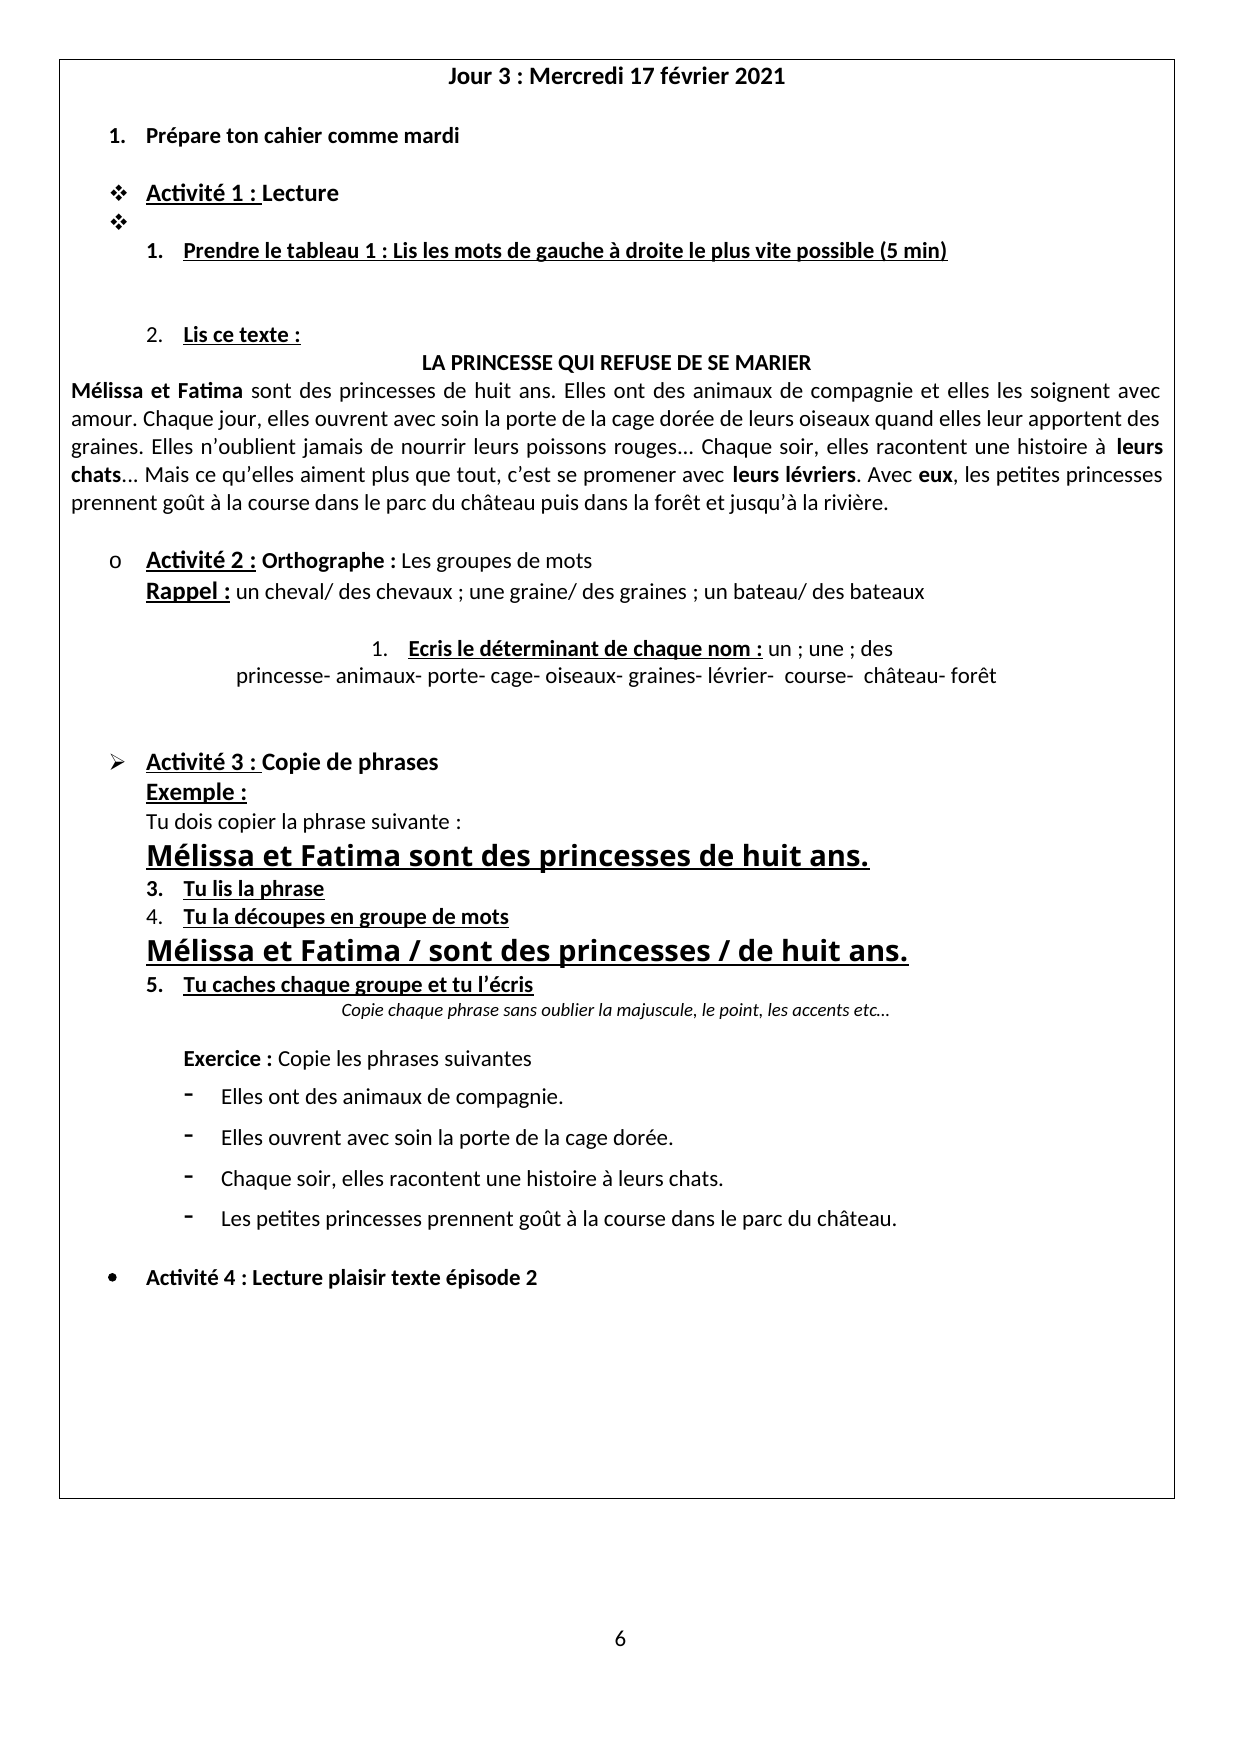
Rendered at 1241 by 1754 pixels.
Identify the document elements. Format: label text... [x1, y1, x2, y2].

table_header Jour 3 : Mercredi 17 février 2021 Prépare ton cahier comme mardi Activité 1 : Lecture Prendre le tableau 1 : Lis les mots de gauche à droite le plus vite possible (5 min) Lis ce texte : LA PRINCESSE QUI REFUSE DE SE MARIER Mélissa et Fatima sont des princesses de huit ans. Elles ont des animaux de compagnie et elles les soignent avec amour. Chaque jour, elles ouvrent avec soin la porte de la cage dorée de leurs oiseaux quand elles leur apportent des graines. Elles n’oublient jamais de nourrir leurs poissons rouges... Chaque soir, elles racontent une histoire à leurs chats... Mais ce qu’elles aiment plus que tout, c’est se promener avec leurs lévriers. Avec eux, les petites princesses prennent goût à la course dans le parc du château puis dans la forêt et jusqu’à la rivière. Activité 2 : Orthographe : Les groupes de mots Rappel : un cheval/ des chevaux ; une graine/ des graines ; un bateau/ des bateaux Ecris le déterminant de chaque nom : un ; une ; des princesse- animaux- porte- cage- oiseaux- graines- lévrier- course- château- forêt Activité 3 : Copie de phrases Exemple : Tu dois copier la phrase suivante : Mélissa et Fatima sont des princesses de huit ans. Tu lis la phrase Tu la découpes en groupe de mots Mélissa et Fatima / sont des princesses / de huit ans. Tu caches chaque groupe et tu l’écris Copie chaque phrase sans oublier la majuscule, le point, les accents etc… Exercice : Copie les phrases suivantes Elles ont des animaux de compagnie. Elles ouvrent avec soin la porte de la cage dorée. Chaque soir, elles racontent une histoire à leurs chats. Les petites princesses prennent goût à la course dans le parc du château. Activité 4 : Lecture plaisir texte épisode 2 [60, 60, 1174, 1497]
